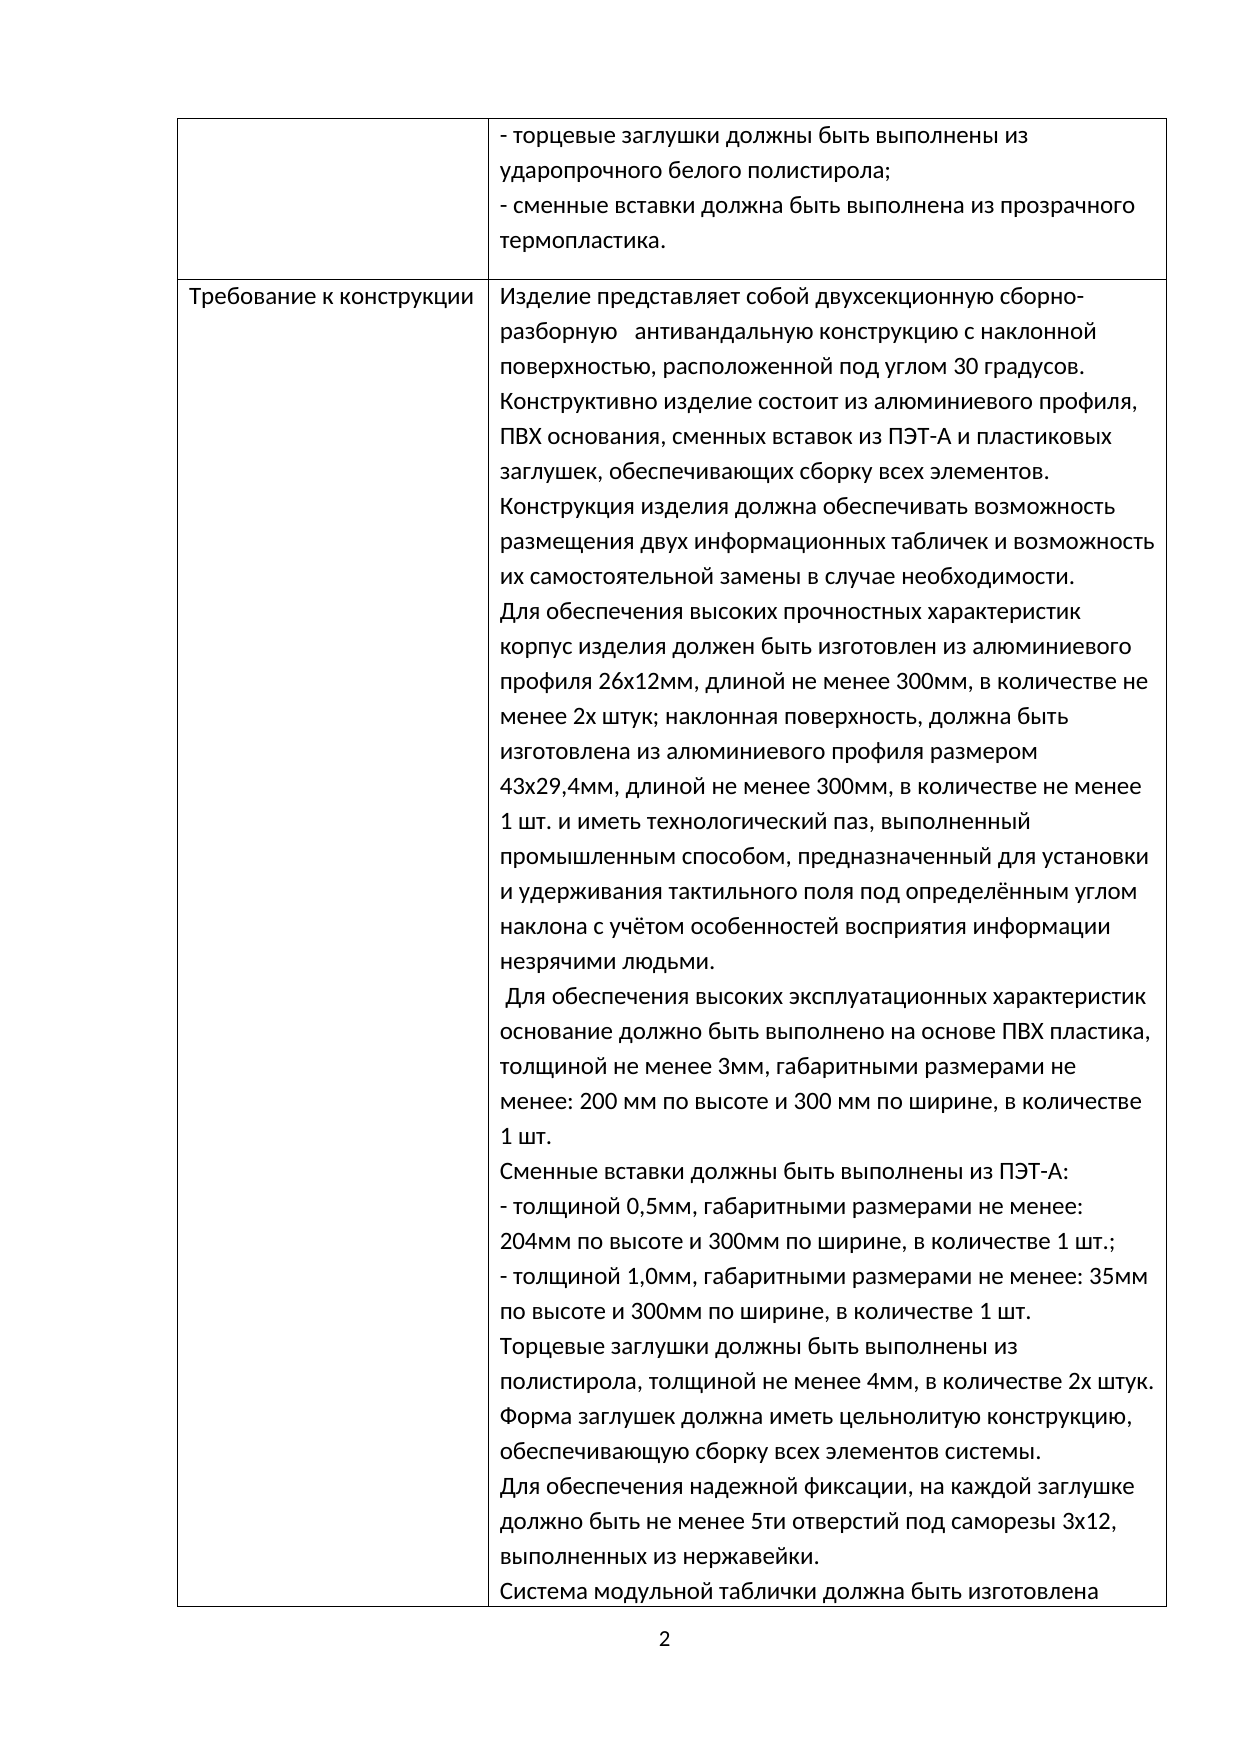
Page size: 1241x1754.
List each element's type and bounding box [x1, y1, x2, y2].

table_cell [178, 280, 488, 1606]
table_cell [489, 119, 1166, 279]
table_cell [178, 119, 488, 279]
table_cell [489, 280, 1166, 1606]
